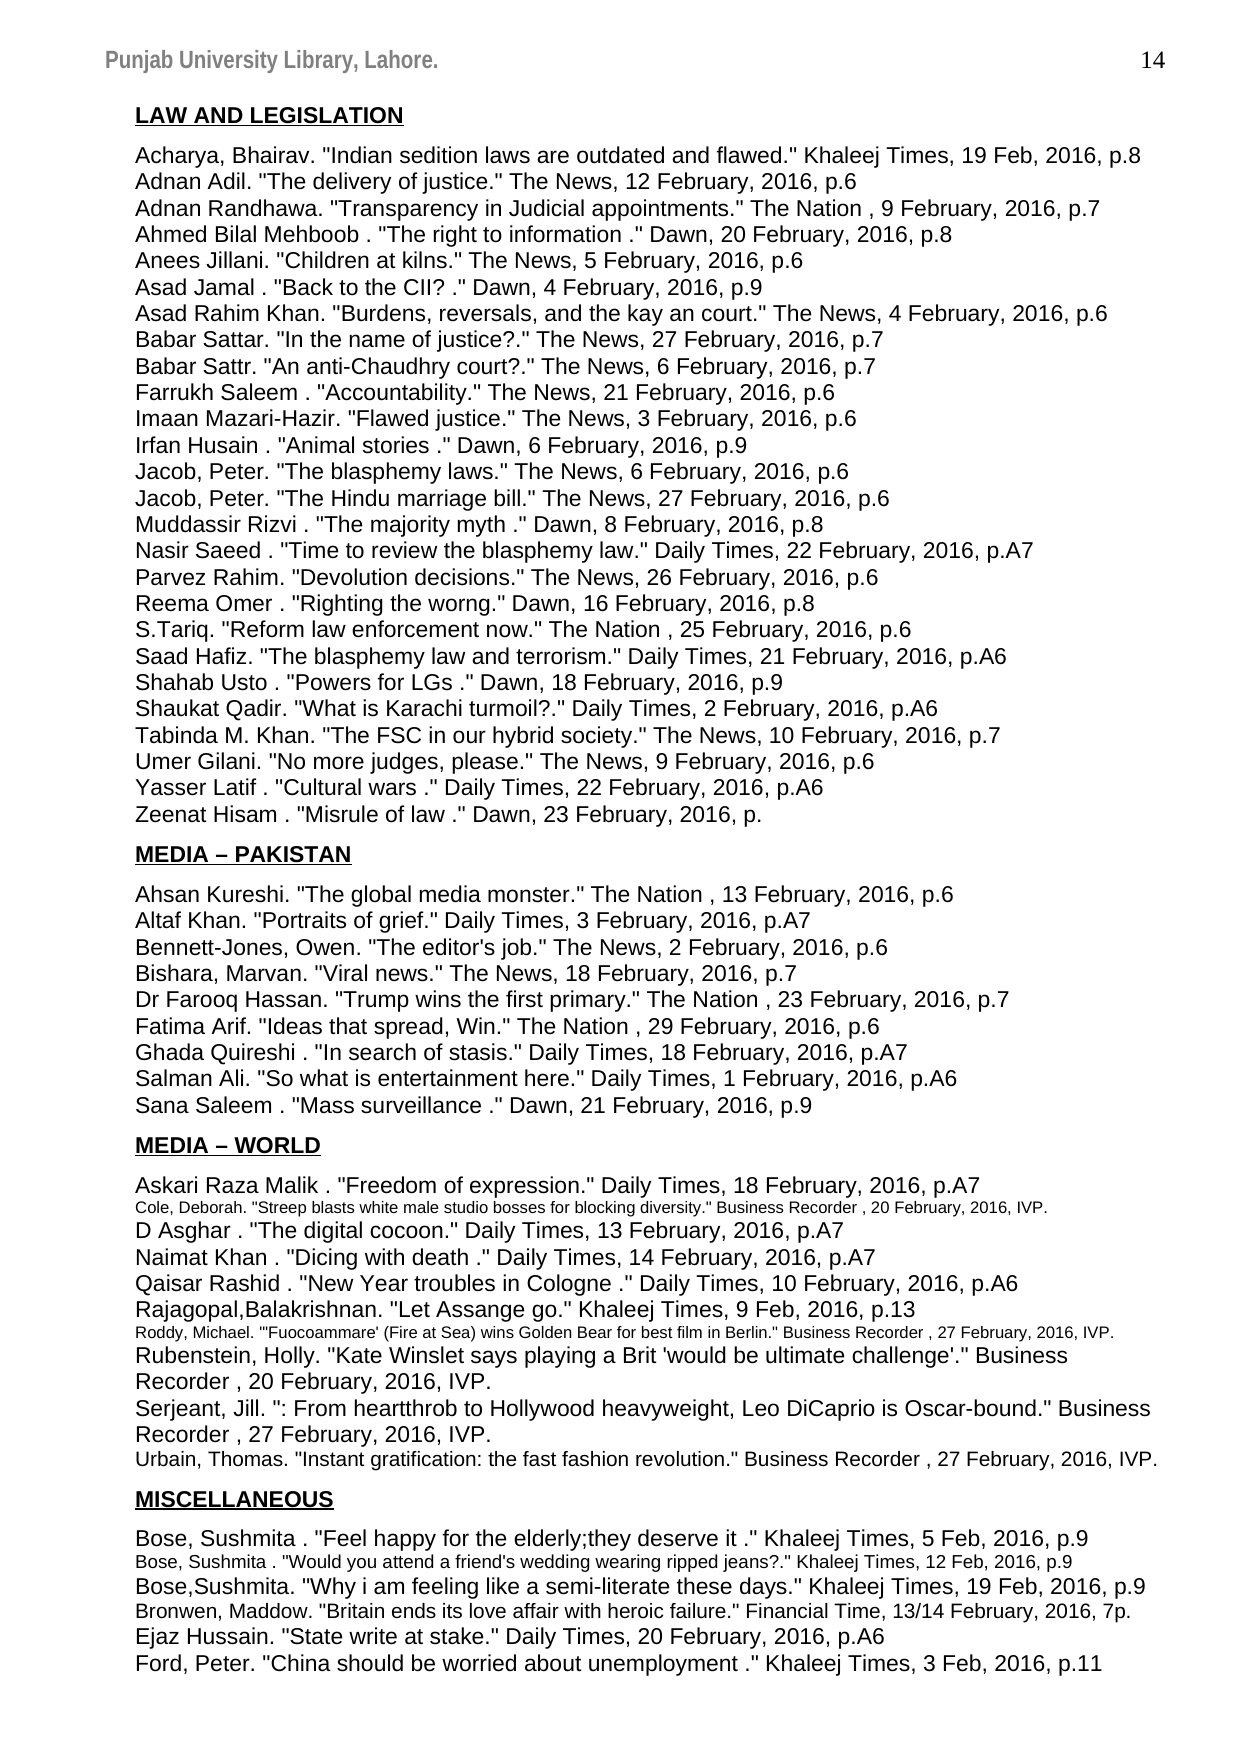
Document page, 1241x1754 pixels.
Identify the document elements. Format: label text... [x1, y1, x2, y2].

table_cell LAW AND LEGISLATION Acharya, Bhairav. "Indian sedition laws are outdated and flawed." Khaleej Times, 19 Feb, 2016, p.8 Adnan Adil. "The delivery of justice." The News, 12 February, 2016, p.6 Adnan Randhawa. "Transparency in Judicial appointments." The Nation , 9 February, 2016, p.7 Ahmed Bilal Mehboob . "The right to information ." Dawn, 20 February, 2016, p.8 Anees Jillani. "Children at kilns." The News, 5 February, 2016, p.6 Asad Jamal . "Back to the CII? ." Dawn, 4 February, 2016, p.9 Asad Rahim Khan. "Burdens, reversals, and the kay an court." The News, 4 February, 2016, p.6 Babar Sattar. "In the name of justice?." The News, 27 February, 2016, p.7 Babar Sattr. "An anti-Chaudhry court?." The News, 6 February, 2016, p.7 Farrukh Saleem . "Accountability." The News, 21 February, 2016, p.6 Imaan Mazari-Hazir. "Flawed justice." The News, 3 February, 2016, p.6 Irfan Husain . "Animal stories ." Dawn, 6 February, 2016, p.9 Jacob, Peter. "The blasphemy laws." The News, 6 February, 2016, p.6 Jacob, Peter. "The Hindu marriage bill." The News, 27 February, 2016, p.6 Muddassir Rizvi . "The majority myth ." Dawn, 8 February, 2016, p.8 Nasir Saeed . "Time to review the blasphemy law." Daily Times, 22 February, 2016, p.A7 Parvez Rahim. "Devolution decisions." The News, 26 February, 2016, p.6 Reema Omer . "Righting the worng." Dawn, 16 February, 2016, p.8 S.Tariq. "Reform law enforcement now." The Nation , 25 February, 2016, p.6 Saad Hafiz. "The blasphemy law and terrorism." Daily Times, 21 February, 2016, p.A6 Shahab Usto . "Powers for LGs ." Dawn, 18 February, 2016, p.9 Shaukat Qadir. "What is Karachi turmoil?." Daily Times, 2 February, 2016, p.A6 Tabinda M. Khan. "The FSC in our hybrid society." The News, 10 February, 2016, p.7 Umer Gilani. "No more judges, please." The News, 9 February, 2016, p.6 Yasser Latif . "Cultural wars ." Daily Times, 22 February, 2016, p.A6 Zeenat Hisam . "Misrule of law ." Dawn, 23 February, 2016, p. [124, 103, 1174, 841]
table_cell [124, 1486, 1174, 1676]
table_cell MEDIA – PAKISTAN Ahsan Kureshi. "The global media monster." The Nation , 13 February, 2016, p.6 Altaf Khan. "Portraits of grief." Daily Times, 3 February, 2016, p.A7 Bennett-Jones, Owen. "The editor's job." The News, 2 February, 2016, p.6 Bishara, Marvan. "Viral news." The News, 18 February, 2016, p.7 Dr Farooq Hassan. "Trump wins the first primary." The Nation , 23 February, 2016, p.7 Fatima Arif. "Ideas that spread, Win." The Nation , 29 February, 2016, p.6 Ghada Quireshi . "In search of stasis." Daily Times, 18 February, 2016, p.A7 Salman Ali. "So what is entertainment here." Daily Times, 1 February, 2016, p.A6 Sana Saleem . "Mass surveillance ." Dawn, 21 February, 2016, p.9 [124, 841, 1174, 1132]
table_cell MEDIA – WORLD Askari Raza Malik . "Freedom of expression." Daily Times, 18 February, 2016, p.A7 Cole, Deborah. "Streep blasts white male studio bosses for blocking diversity." Business Recorder , 20 February, 2016, IVP. D Asghar . "The digital cocoon." Daily Times, 13 February, 2016, p.A7 Naimat Khan . "Dicing with death ." Daily Times, 14 February, 2016, p.A7 Qaisar Rashid . "New Year troubles in Cologne ." Daily Times, 10 February, 2016, p.A6 Rajagopal,Balakrishnan. "Let Assange go." Khaleej Times, 9 Feb, 2016, p.13 Roddy, Michael. "'Fuocoammare' (Fire at Sea) wins Golden Bear for best film in Berlin." Business Recorder , 27 February, 2016, IVP. Rubenstein, Holly. "Kate Winslet says playing a Brit 'would be ultimate challenge'." Business Recorder , 20 February, 2016, IVP. Serjeant, Jill. ": From heartthrob to Hollywood heavyweight, Leo DiCaprio is Oscar-bound." Business Recorder , 27 February, 2016, IVP. Urbain, Thomas. "Instant gratification: the fast fashion revolution." Business Recorder , 27 February, 2016, IVP. [124, 1132, 1174, 1486]
